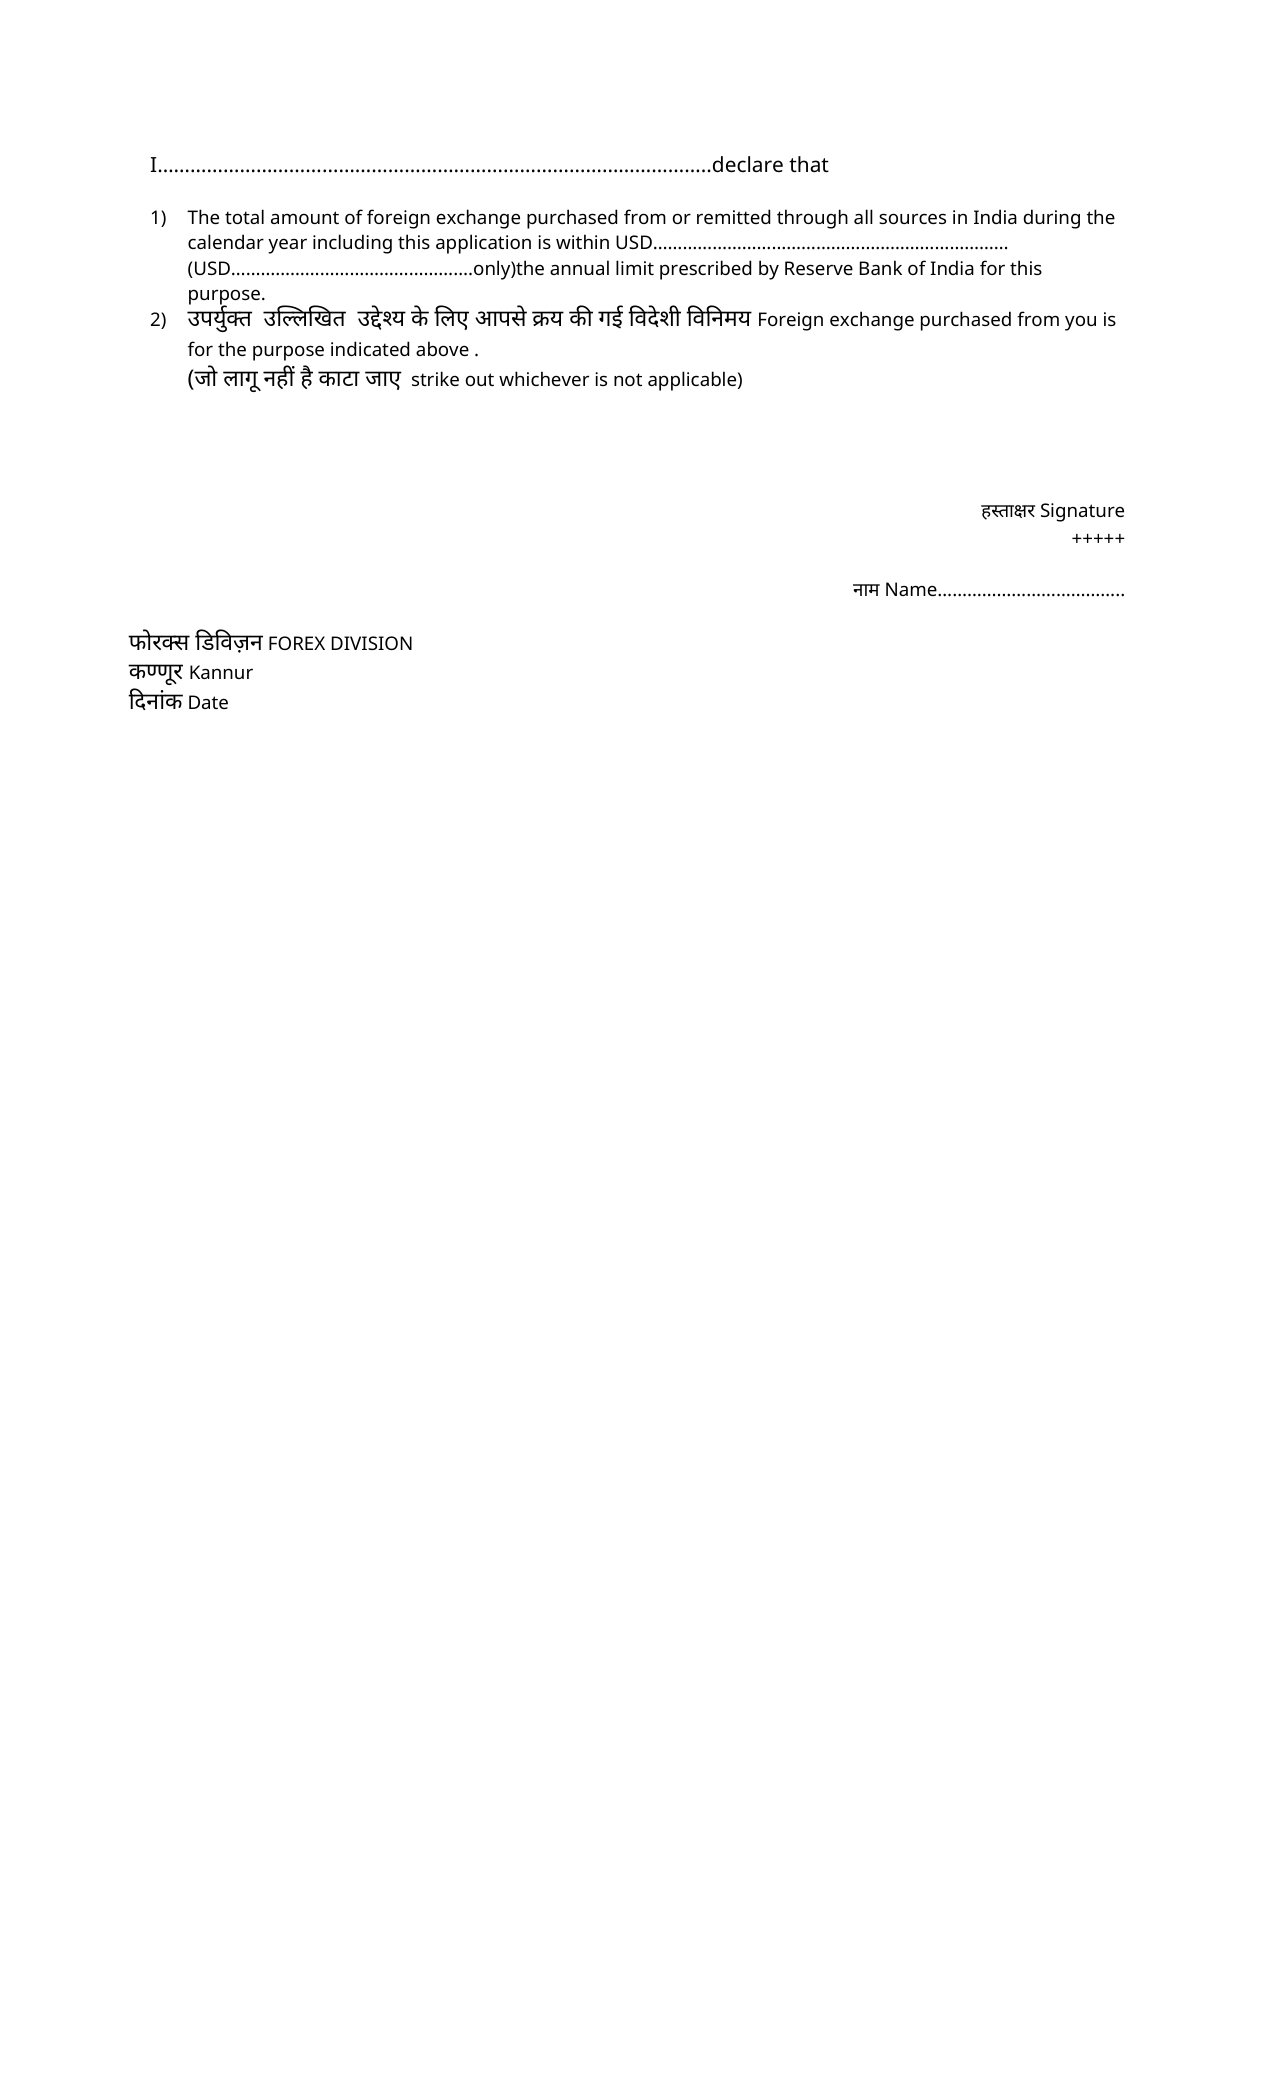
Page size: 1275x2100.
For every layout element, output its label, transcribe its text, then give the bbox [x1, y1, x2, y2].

list (जो लागू नहीं है काटा जाए strike out whichever is not applicable) [187, 361, 1125, 395]
list The total amount of foreign exchange purchased from or remitted through all sources in India during the calendar year including this application is within USD………………………………………………………………(USD………………………………………….only)the annual limit prescribed by Reserve Bank of India for this purpose. [150, 204, 1125, 306]
list +++++ [128, 525, 1125, 551]
list दिनांक Date [128, 689, 1125, 719]
text I………………………………………………………………………………………..declare that [91, 150, 1125, 178]
list कण्‍णूर Kannur [128, 659, 1125, 689]
list उपर्युक्‍त उल्लिखित उद्देश्‍य के लिए आपसे क्रय की गई विदेशी विनिमय Foreign exchange purchased from you is for the purpose indicated above . [150, 306, 1125, 361]
list फोरक्‍स डिविज़न FOREX DIVISION [128, 629, 1125, 659]
list हस्‍ताक्षर Signature [128, 497, 1125, 525]
list नाम Name……………………………….. [128, 576, 1125, 604]
